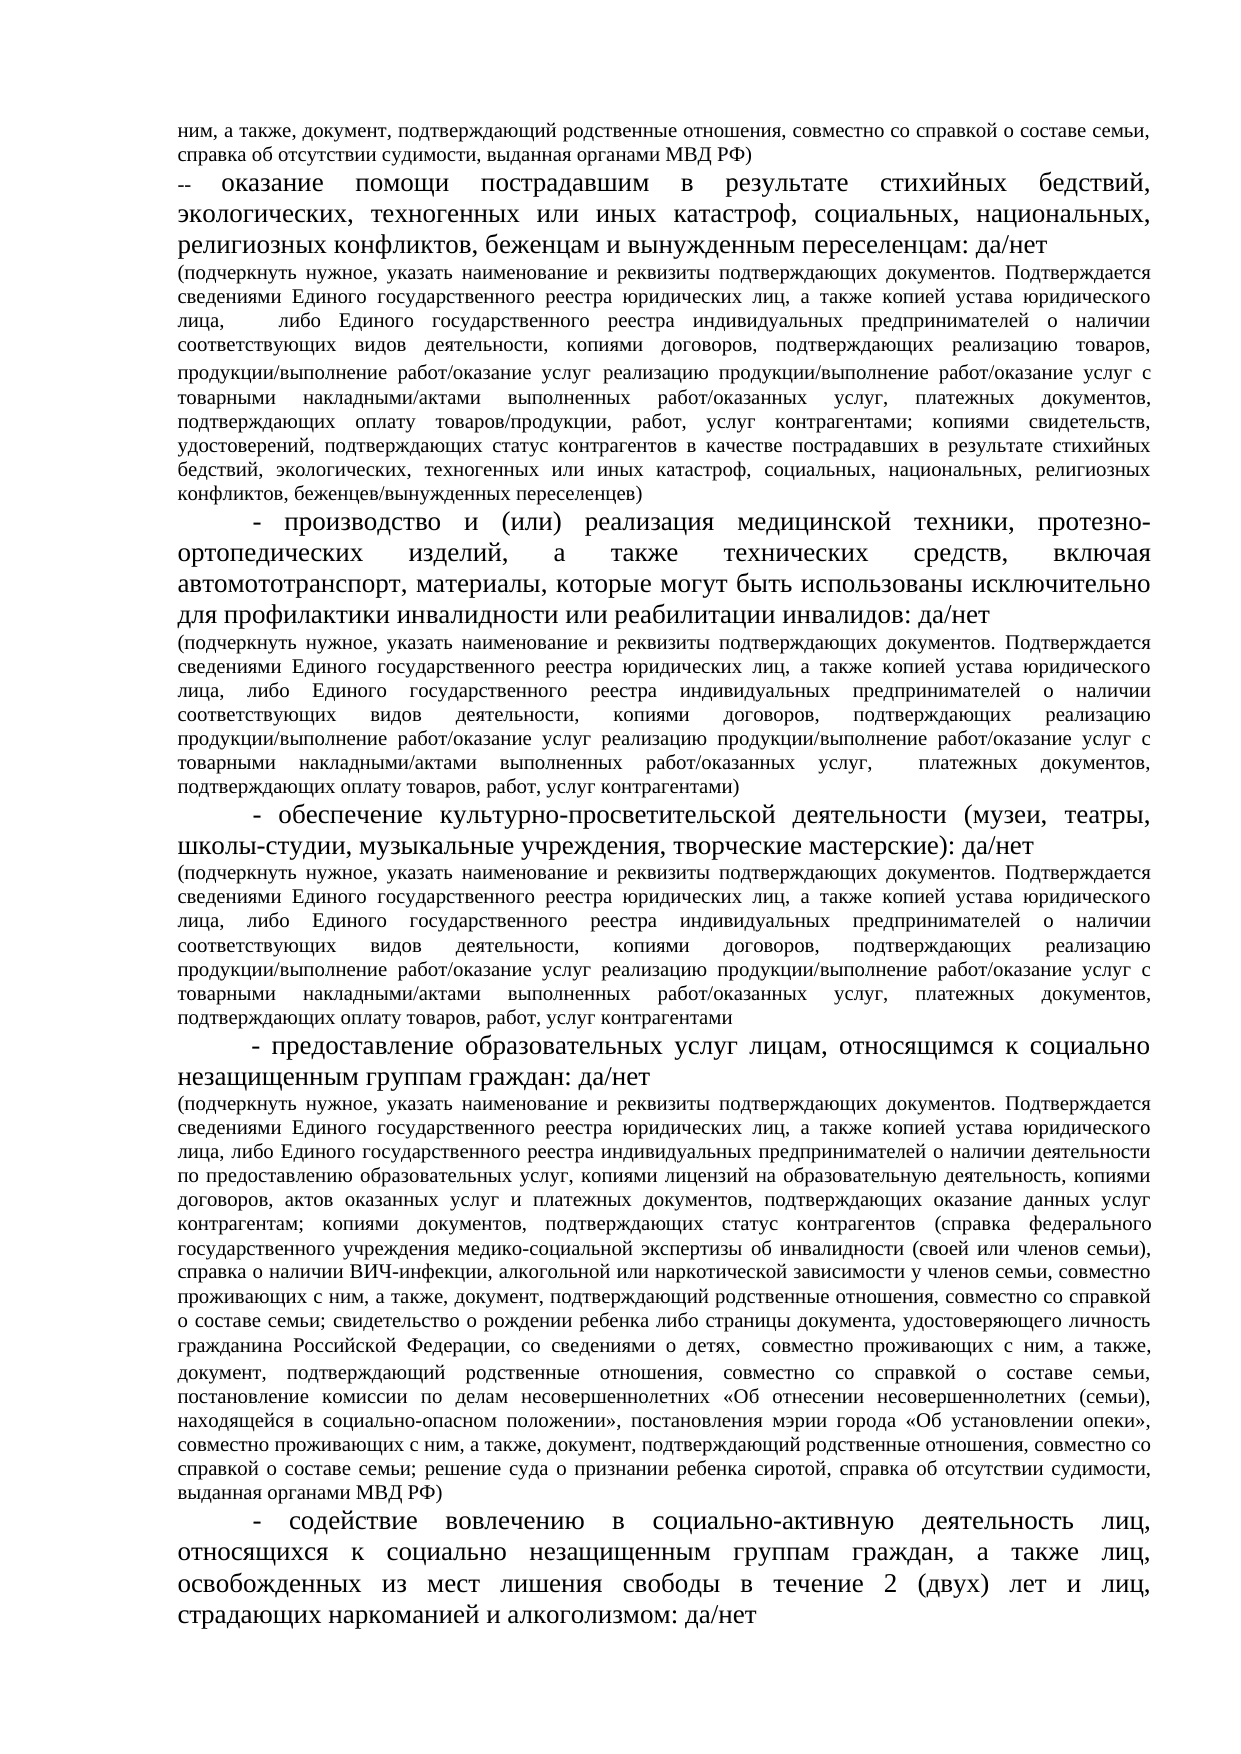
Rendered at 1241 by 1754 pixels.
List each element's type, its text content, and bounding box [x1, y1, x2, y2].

text - содействие вовлечению в социально-активную деятельность лиц, относящихся к социально незащищенным группам граждан, а также лиц, освобожденных из мест лишения свободы в течение 2 (двух) лет и лиц, страдающих наркоманией и алкоголизмом: да/нет [177, 1504, 1152, 1629]
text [177, 118, 1152, 166]
text (подчеркнуть нужное, указать наименование и реквизиты подтверждающих документов. Подтверждается сведениями Единого государственного реестра юридических лиц, а также копией устава юридического лица, либо Единого государственного реестра индивидуальных предпринимателей о наличии соответствующих видов деятельности, копиями договоров, подтверждающих реализацию продукции/выполнение работ/оказание услуг реализацию продукции/выполнение работ/оказание услуг с товарными накладными/актами выполненных работ/оказанных услуг, платежных документов, подтверждающих оплату товаров, работ, услуг контрагентами [177, 860, 1152, 1029]
text - предоставление образовательных услуг лицам, относящимся к социально незащищенным группам граждан: да/нет [177, 1029, 1152, 1091]
text - обеспечение культурно-просветительской деятельности (музеи, театры, школы-студии, музыкальные учреждения, творческие мастерские): да/нет [177, 798, 1152, 860]
text -- оказание помощи пострадавшим в результате стихийных бедствий, экологических, техногенных или иных катастроф, социальных, национальных, религиозных конфликтов, беженцам и вынужденным переселенцам: да/нет [177, 166, 1152, 260]
text (подчеркнуть нужное, указать наименование и реквизиты подтверждающих документов. Подтверждается сведениями Единого государственного реестра юридических лиц, а также копией устава юридического лица, либо Единого государственного реестра индивидуальных предпринимателей о наличии соответствующих видов деятельности, копиями договоров, подтверждающих реализацию продукции/выполнение работ/оказание услуг реализацию продукции/выполнение работ/оказание услуг с товарными накладными/актами выполненных работ/оказанных услуг, платежных документов, подтверждающих оплату товаров, работ, услуг контрагентами) [177, 629, 1152, 798]
text (подчеркнуть нужное, указать наименование и реквизиты подтверждающих документов. Подтверждается сведениями Единого государственного реестра юридических лиц, а также копией устава юридического лица, либо Единого государственного реестра индивидуальных предпринимателей о наличии соответствующих видов деятельности, копиями договоров, подтверждающих реализацию товаров, продукции/выполнение работ/оказание услуг реализацию продукции/выполнение работ/оказание услуг с товарными накладными/актами выполненных работ/оказанных услуг, платежных документов, подтверждающих оплату товаров/продукции, работ, услуг контрагентами; копиями свидетельств, удостоверений, подтверждающих статус контрагентов в качестве пострадавших в результате стихийных бедствий, экологических, техногенных или иных катастроф, социальных, национальных, религиозных конфликтов, беженцев/вынужденных переселенцев) [177, 260, 1152, 505]
text (подчеркнуть нужное, указать наименование и реквизиты подтверждающих документов. Подтверждается сведениями Единого государственного реестра юридических лиц, а также копией устава юридического лица, либо Единого государственного реестра индивидуальных предпринимателей о наличии деятельности по предоставлению образовательных услуг, копиями лицензий на образовательную деятельность, копиями договоров, актов оказанных услуг и платежных документов, подтверждающих оказание данных услуг контрагентам; копиями документов, подтверждающих статус контрагентов (справка федерального государственного учреждения медико-социальной экспертизы об инвалидности (своей или членов семьи), справка о наличии ВИЧ-инфекции, алкогольной или наркотической зависимости у членов семьи, совместно проживающих с ним, а также, документ, подтверждающий родственные отношения, совместно со справкой о составе семьи; свидетельство о рождении ребенка либо страницы документа, удостоверяющего личность гражданина Российской Федерации, со сведениями о детях, совместно проживающих с ним, а также, документ, подтверждающий родственные отношения, совместно со справкой о составе семьи, постановление комиссии по делам несовершеннолетних «Об отнесении несовершеннолетних (семьи), находящейся в социально-опасном положении», постановления мэрии города «Об установлении опеки», совместно проживающих с ним, а также, документ, подтверждающий родственные отношения, совместно со справкой о составе семьи; решение суда о признании ребенка сиротой, справка об отсутствии судимости, выданная органами МВД РФ) [177, 1091, 1152, 1504]
text - производство и (или) реализация медицинской техники, протезно-ортопедических изделий, а также технических средств, включая автомототранспорт, материалы, которые могут быть использованы исключительно для профилактики инвалидности или реабилитации инвалидов: да/нет [177, 505, 1152, 629]
